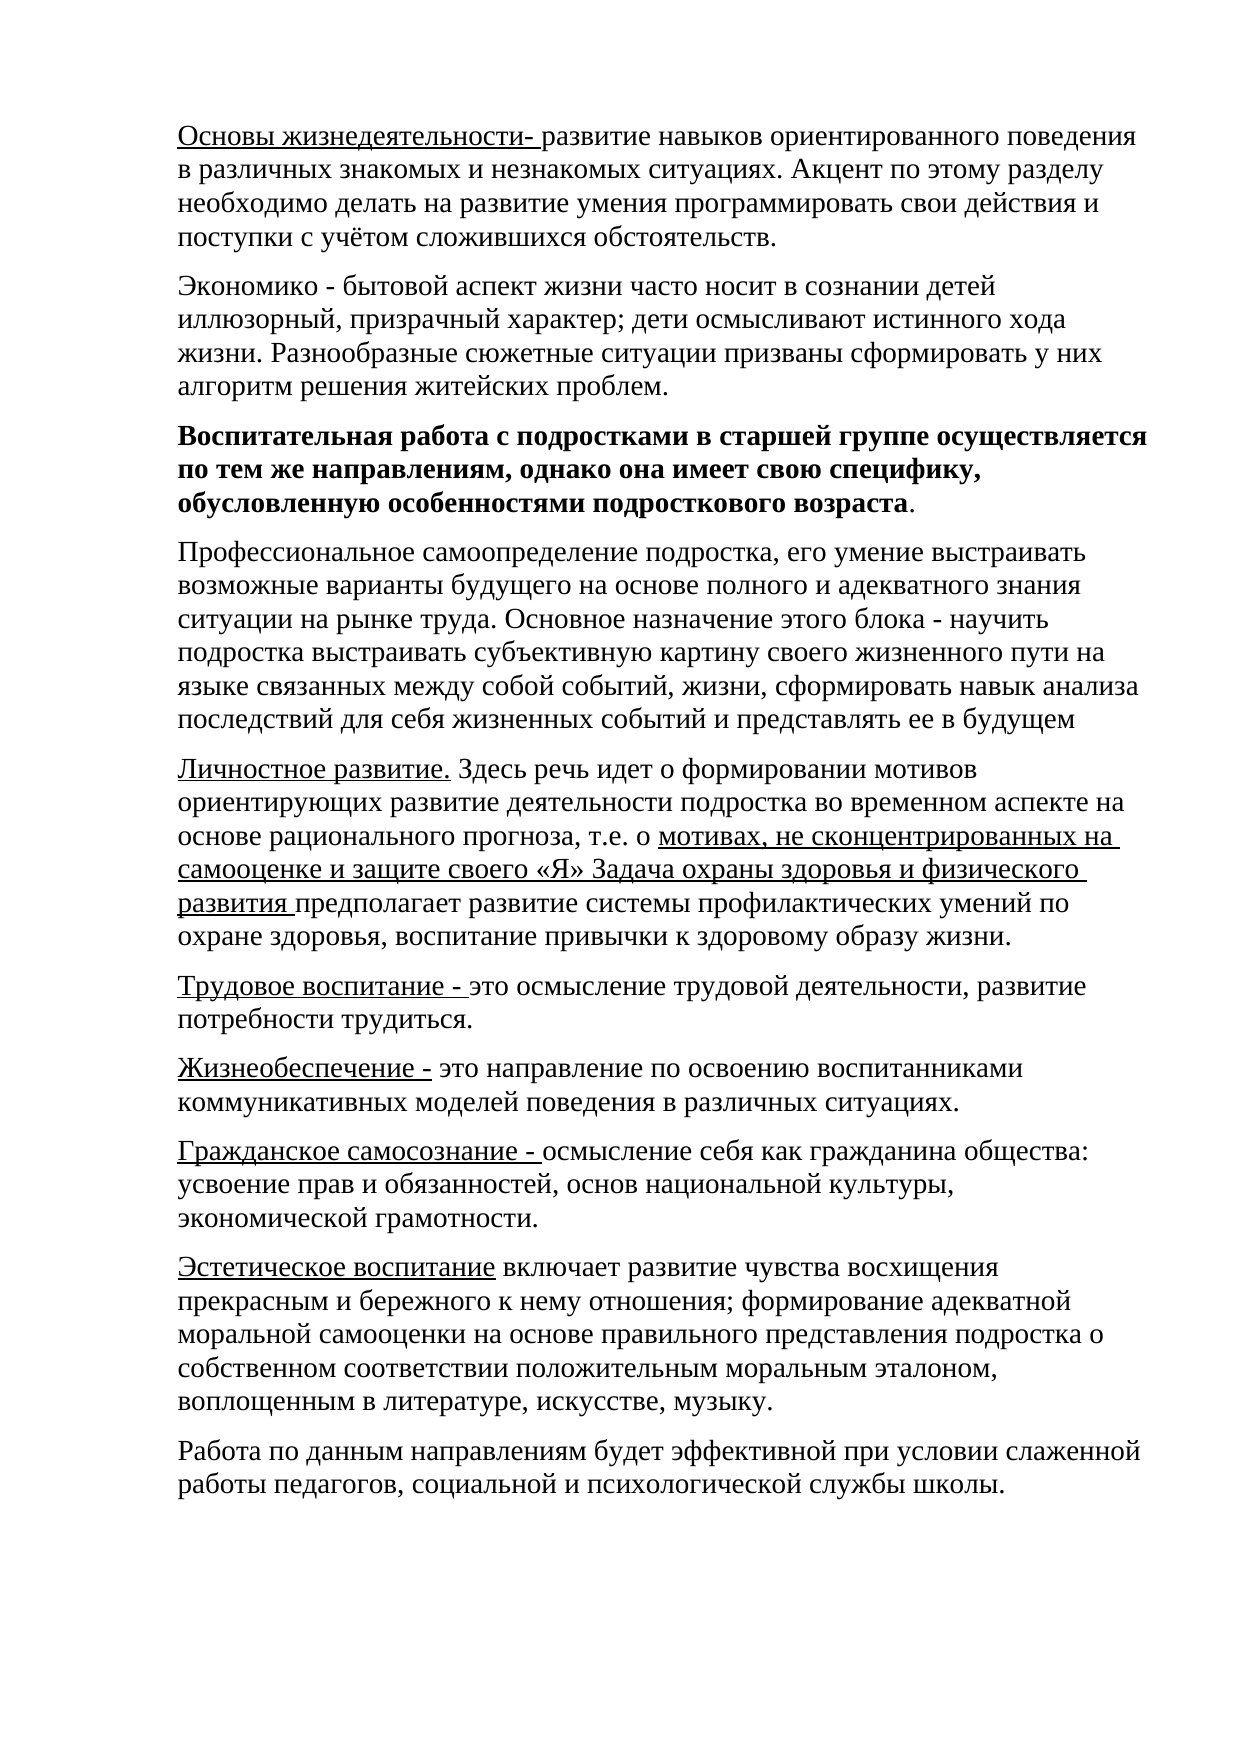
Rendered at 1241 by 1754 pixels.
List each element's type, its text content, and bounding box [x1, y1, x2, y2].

text Воспитательная работа с подростками в старшей группе осуществляется по тем же направлениям, однако она имеет свою специфику, обусловленную особенностями подросткового возраста. [177, 418, 1152, 518]
text Трудовое воспитание - это осмысление трудовой деятельности, развитие потребности трудиться. [177, 968, 1152, 1035]
text Работа по данным направлениям будет эффективной при условии слаженной работы педагогов, социальной и психологической службы школы. [177, 1433, 1152, 1500]
text Жизнеобеспечение - это направление по освоению воспитанниками коммуникативных моделей поведения в различных ситуациях. [177, 1050, 1152, 1117]
text Основы жизнедеятельности- развитие навыков ориентированного поведения в различных знакомых и незнакомых ситуациях. Акцент по этому разделу необходимо делать на развитие умения программировать свои действия и поступки с учётом сложившихся обстоятельств. [177, 118, 1152, 252]
text Личностное развитие. Здесь речь идет о формировании мотивов ориентирующих развитие деятельности подростка во временном аспекте на основе рационального прогноза, т.е. о мотивах, не сконцентрированных на самооценке и защите своего «Я» Задача охраны здоровья и физического развития предполагает развитие системы профилактических умений по охране здоровья, воспитание привычки к здоровому образу жизни. [177, 751, 1152, 952]
text Эстетическое воспитание включает развитие чувства восхищения прекрасным и бережного к нему отношения; формирование адекватной моральной самооценки на основе правильного представления подростка о собственном соответствии положительным моральным эталоном, воплощенным в литературе, искусстве, музыку. [177, 1249, 1152, 1417]
text Экономико - бытовой аспект жизни часто носит в сознании детей иллюзорный, призрачный характер; дети осмысливают истинного хода жизни. Разнообразные сюжетные ситуации призваны сформировать у них алгоритм решения житейских проблем. [177, 268, 1152, 402]
text Гражданское самосознание - осмысление себя как гражданина общества: усвоение прав и обязанностей, основ национальной культуры, экономической грамотности. [177, 1133, 1152, 1234]
text Профессиональное самоопределение подростка, его умение выстраивать возможные варианты будущего на основе полного и адекватного знания ситуации на рынке труда. Основное назначение этого блока - научить подростка выстраивать субъективную картину своего жизненного пути на языке связанных между собой событий, жизни, сформировать навык анализа последствий для себя жизненных событий и представлять ее в будущем [177, 534, 1152, 735]
